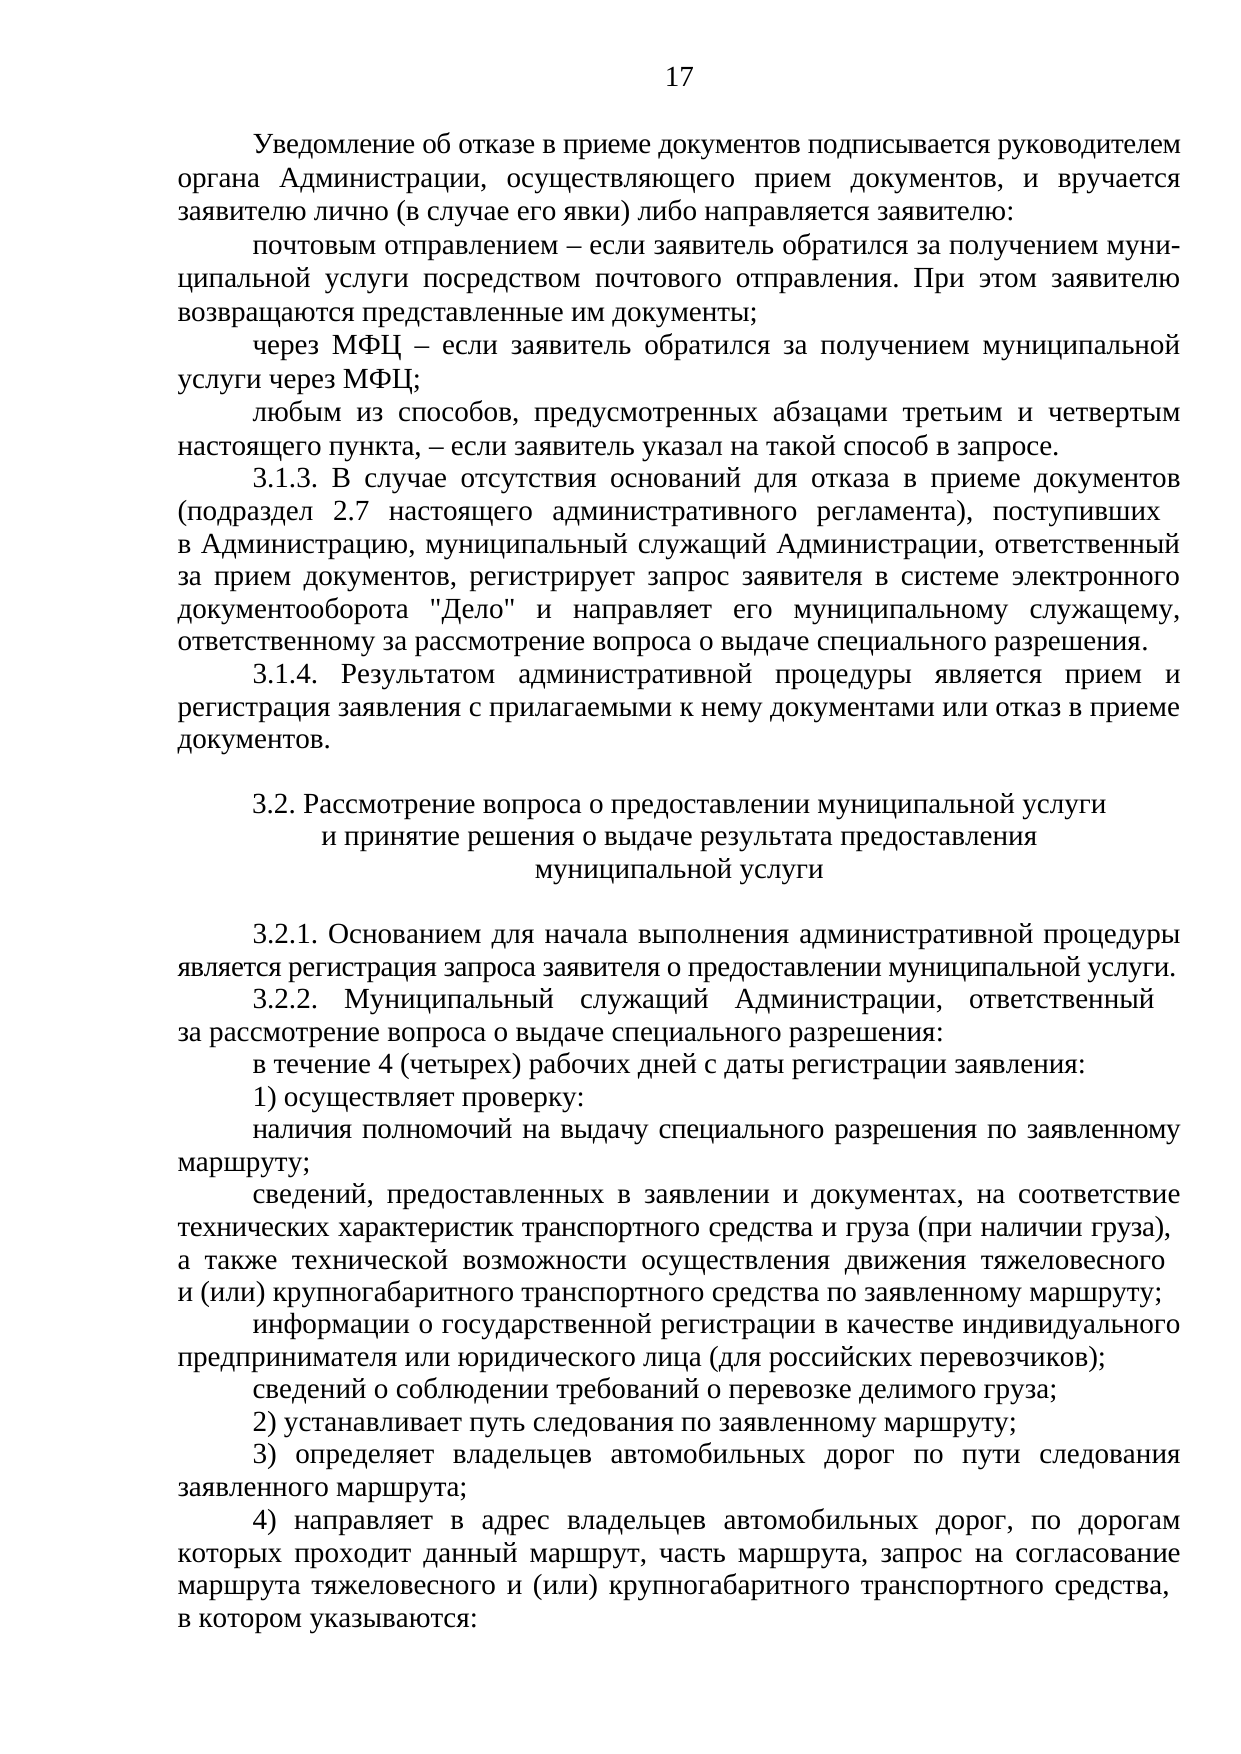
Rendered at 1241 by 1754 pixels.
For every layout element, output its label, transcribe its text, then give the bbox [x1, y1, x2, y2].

text 1) осуществляет проверку: [177, 1080, 1181, 1112]
text 4) направляет в адрес владельцев автомобильных дорог, по дорогам которых проходит данный маршрут, часть маршрута, запрос на согласование маршрута тяжеловесного и (или) крупногабаритного транспортного средства, в котором указываются: [177, 1503, 1181, 1633]
text любым из способов, предусмотренных абзацами третьим и четвертым настоящего пункта, – если заявитель указал на такой способ в запросе. [177, 394, 1181, 462]
text сведений, предоставленных в заявлении и документах, на соответствие технических характеристик транспортного средства и груза (при наличии груза), а также технической возможности осуществления движения тяжеловесного и (или) крупногабаритного транспортного средства по заявленному маршруту; [177, 1178, 1181, 1308]
text Уведомление об отказе в приеме документов подписывается руководителем органа Администрации, осуществляющего прием документов, и вручается заявителю лично (в случае его явки) либо направляется заявителю: [177, 126, 1181, 227]
text через МФЦ – если заявитель обратился за получением муниципальной услуги через МФЦ; [177, 327, 1181, 394]
text 3.2. Рассмотрение вопроса о предоставлении муниципальной услуги [177, 787, 1181, 820]
text 3.2.2. Муниципальный служащий Администрации, ответственный за рассмотрение вопроса о выдаче специального разрешения: [177, 982, 1181, 1047]
text 2) устанавливает путь следования по заявленному маршруту; [177, 1406, 1181, 1438]
text 3.1.4. Результатом административной процедуры является прием и регистрация заявления с прилагаемыми к нему документами или отказ в приеме документов. [177, 657, 1181, 755]
text и принятие решения о выдаче результата предоставления [177, 820, 1181, 852]
text в течение 4 (четырех) рабочих дней с даты регистрации заявления: [177, 1047, 1181, 1080]
text сведений о соблюдении требований о перевозке делимого груза; [177, 1373, 1181, 1406]
text 3.2.1. Основанием для начала выполнения административной процедуры является регистрация запроса заявителя о предоставлении муниципальной услуги. [177, 917, 1181, 982]
text информации о государственной регистрации в качестве индивидуального предпринимателя или юридического лица (для российских перевозчиков); [177, 1308, 1181, 1373]
text 3.1.3. В случае отсутствия оснований для отказа в приеме документов (подраздел 2.7 настоящего административного регламента), поступивших в Администрацию, муниципальный служащий Администрации, ответственный за прием документов, регистрирует запрос заявителя в системе электронного документооборота "Дело" и направляет его муниципальному служащему, ответственному за рассмотрение вопроса о выдаче специального разрешения. [177, 462, 1181, 657]
text 3) определяет владельцев автомобильных дорог по пути следования заявленного маршрута; [177, 1438, 1181, 1503]
text наличия полномочий на выдачу специального разрешения по заявленному маршруту; [177, 1112, 1181, 1178]
text почтовым отправлением – если заявитель обратился за получением муни-ципальной услуги посредством почтового отправления. При этом заявителю возвращаются представленные им документы; [177, 227, 1181, 327]
text муниципальной услуги [177, 852, 1181, 885]
